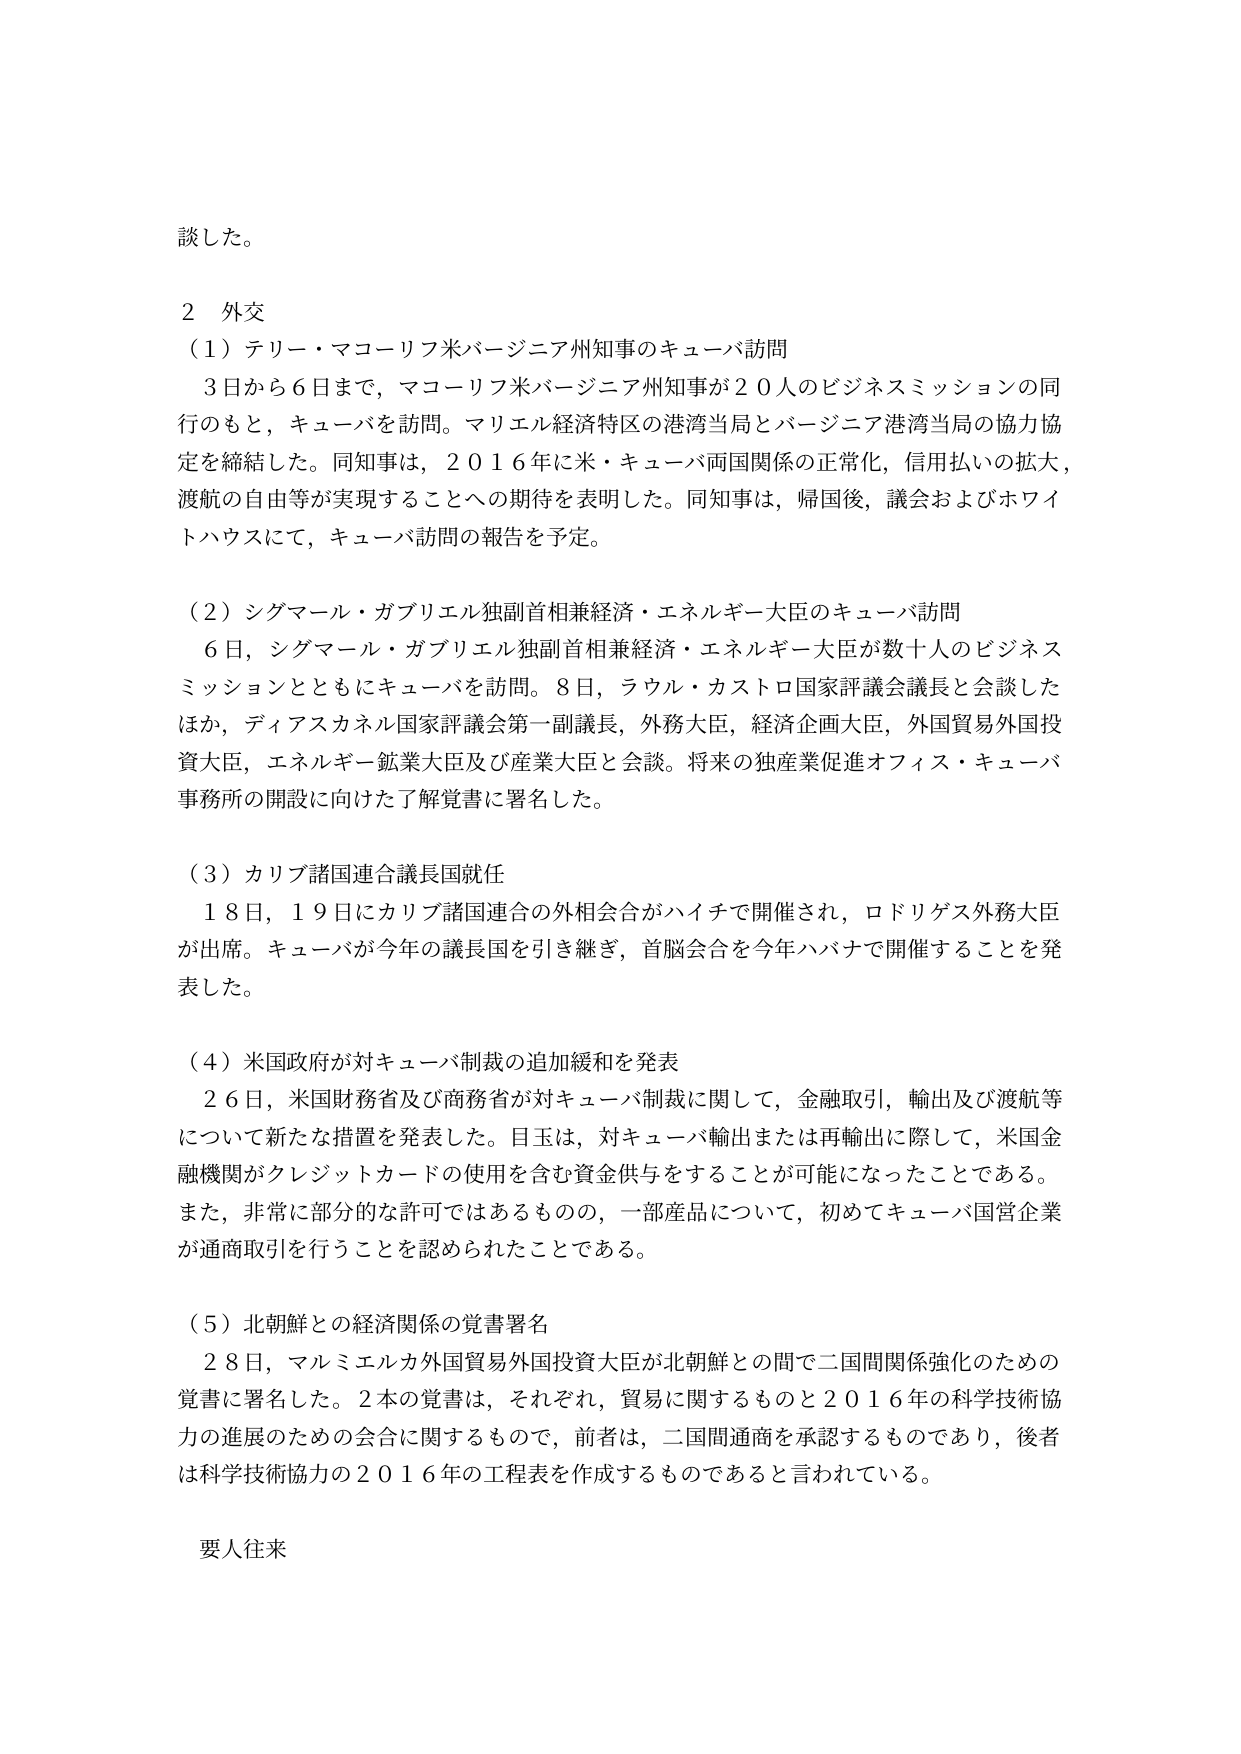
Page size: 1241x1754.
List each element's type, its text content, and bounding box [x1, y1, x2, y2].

text （５）北朝鮮との経済関係の覚書署名 [177, 1304, 1063, 1342]
text １８日，１９日にカリブ諸国連合の外相会合がハイチで開催され，ロドリゲス外務大臣が出席。キューバが今年の議長国を引き継ぎ，首脳会合を今年ハバナで開催することを発表した。 [177, 892, 1063, 1004]
text 要人往来 [177, 1529, 1063, 1567]
text （４）米国政府が対キューバ制裁の追加緩和を発表 [177, 1042, 1063, 1079]
text ６日，シグマール・ガブリエル独副首相兼経済・エネルギー大臣が数十人のビジネスミッションとともにキューバを訪問。８日，ラウル・カストロ国家評議会議長と会談したほか，ディアスカネル国家評議会第一副議長，外務大臣，経済企画大臣，外国貿易外国投資大臣，エネルギー鉱業大臣及び産業大臣と会談。将来の独産業促進オフィス・キューバ事務所の開設に向けた了解覚書に署名した。 [177, 629, 1063, 817]
text ３日から６日まで，マコーリフ米バージニア州知事が２０人のビジネスミッションの同行のもと，キューバを訪問。マリエル経済特区の港湾当局とバージニア港湾当局の協力協定を締結した。同知事は，２０１６年に米・キューバ両国関係の正常化，信用払いの拡大，渡航の自由等が実現することへの期待を表明した。同知事は，帰国後，議会およびホワイトハウスにて，キューバ訪問の報告を予定。 [177, 367, 1063, 554]
text （３）カリブ諸国連合議長国就任 [177, 854, 1063, 892]
text （２）シグマール・ガブリエル独副首相兼経済・エネルギー大臣のキューバ訪問 [177, 592, 1063, 629]
text ２６日，米国財務省及び商務省が対キューバ制裁に関して，金融取引，輸出及び渡航等について新たな措置を発表した。目玉は，対キューバ輸出または再輸出に際して，米国金融機関がクレジットカードの使用を含む資金供与をすることが可能になったことである。また，非常に部分的な許可ではあるものの，一部産品について，初めてキューバ国営企業が通商取引を行うことを認められたことである。 [177, 1079, 1063, 1267]
text （１）テリー・マコーリフ米バージニア州知事のキューバ訪問 [177, 329, 1063, 367]
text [177, 217, 1063, 254]
text ２８日，マルミエルカ外国貿易外国投資大臣が北朝鮮との間で二国間関係強化のための覚書に署名した。２本の覚書は，それぞれ，貿易に関するものと２０１６年の科学技術協力の進展のための会合に関するもので，前者は，二国間通商を承認するものであり，後者は科学技術協力の２０１６年の工程表を作成するものであると言われている。 [177, 1342, 1063, 1492]
text ２ 外交 [177, 292, 1063, 329]
